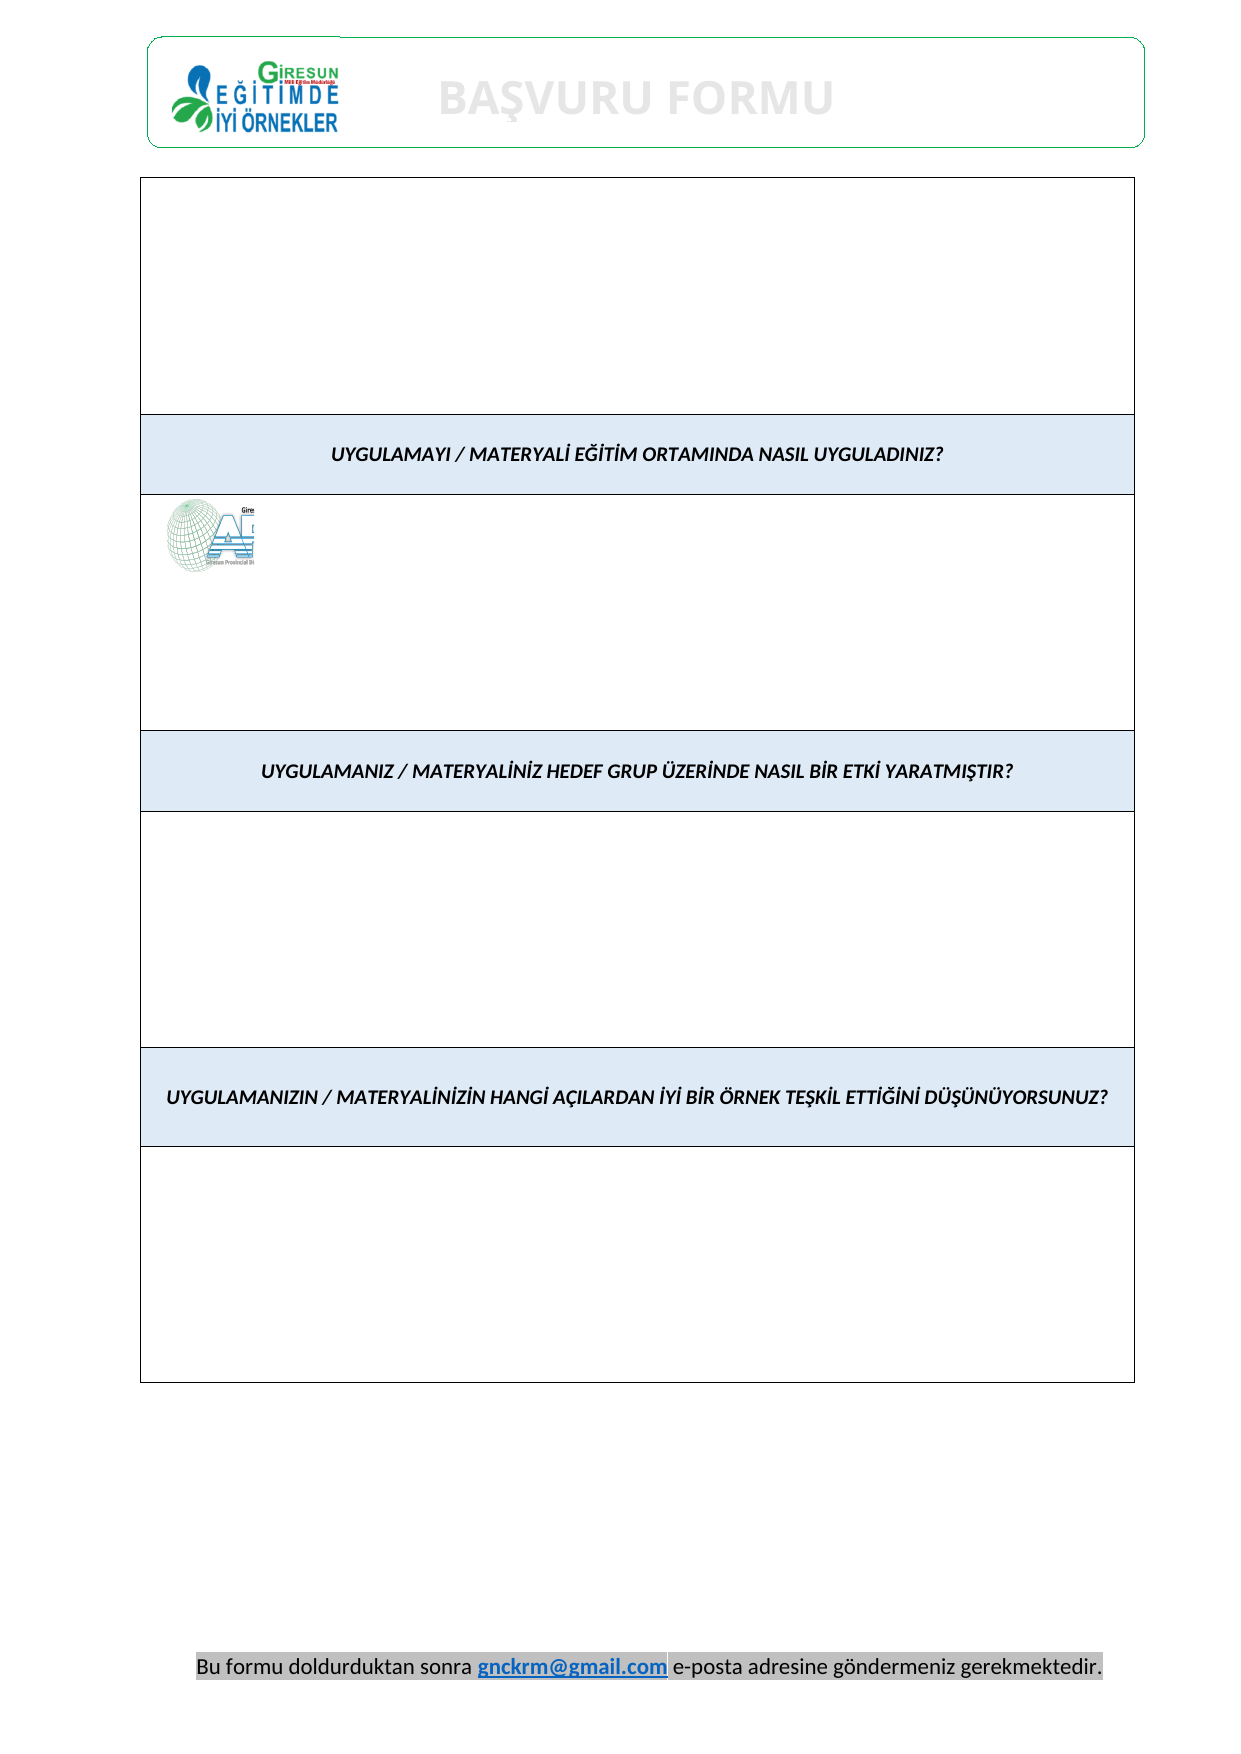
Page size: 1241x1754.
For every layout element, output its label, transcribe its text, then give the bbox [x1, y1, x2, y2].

table_cell [141, 495, 1134, 730]
picture [171, 57, 341, 141]
table_cell UYGULAMAYI / MATERYALİ EĞİTİM ORTAMINDA NASIL UYGULADINIZ? [141, 415, 1134, 494]
table_cell [141, 1147, 1134, 1382]
table_cell [141, 812, 1134, 1047]
table_cell UYGULAMANIZ / MATERYALİNİZ HEDEF GRUP ÜZERİNDE NASIL BİR ETKİ YARATMIŞTIR? [141, 731, 1134, 811]
table_cell UYGULAMANIZIN / MATERYALİNİZİN HANGİ AÇILARDAN İYİ BİR ÖRNEK TEŞKİL ETTİĞİNİ DÜŞÜNÜYORSUNUZ? [141, 1048, 1134, 1146]
table_cell [141, 178, 1134, 413]
